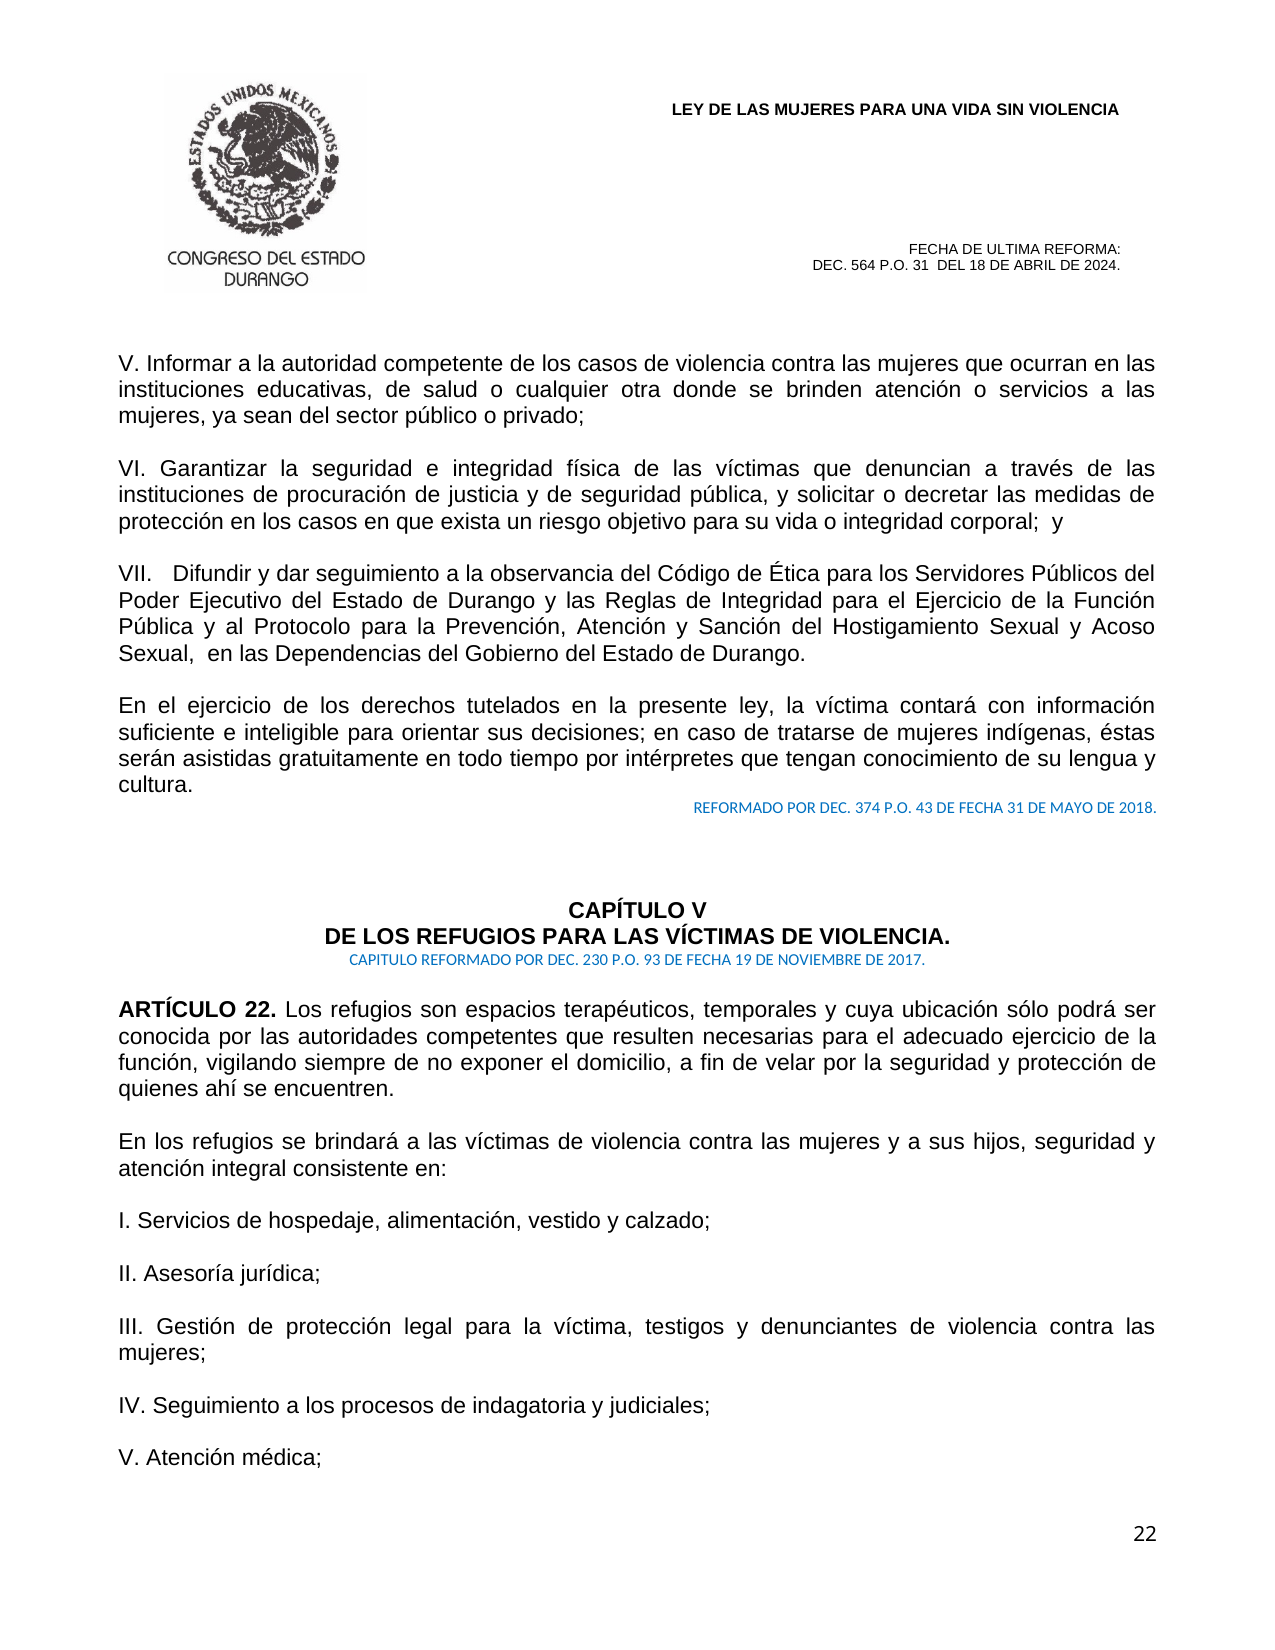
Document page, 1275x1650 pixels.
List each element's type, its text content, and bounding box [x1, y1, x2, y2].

text CAPÍTULO V [118, 897, 1157, 923]
text DE LOS REFUGIOS PARA LAS VÍCTIMAS DE VIOLENCIA. [118, 923, 1157, 950]
text En los refugios se brindará a las víctimas de violencia contra las mujeres y a sus hijos, seguridad y atención integral consistente en: [118, 1128, 1157, 1181]
text VI. Garantizar la seguridad e integridad física de las víctimas que denuncian a través de las instituciones de procuración de justicia y de seguridad pública, y solicitar o decretar las medidas de protección en los casos en que exista un riesgo objetivo para su vida o integridad corporal; y [118, 455, 1157, 534]
picture [163, 73, 367, 293]
text V. Informar a la autoridad competente de los casos de violencia contra las mujeres que ocurran en las instituciones educativas, de salud o cualquier otra donde se brinden atención o servicios a las mujeres, ya sean del sector público o privado; [118, 349, 1157, 429]
text REFORMADO POR DEC. 374 P.O. 43 DE FECHA 31 DE MAYO DE 2018. [118, 798, 1157, 818]
text III. Gestión de protección legal para la víctima, testigos y denunciantes de violencia contra las mujeres; [118, 1313, 1157, 1365]
text VII. Difundir y dar seguimiento a la observancia del Código de Ética para los Servidores Públicos del Poder Ejecutivo del Estado de Durango y las Reglas de Integridad para el Ejercicio de la Función Pública y al Protocolo para la Prevención, Atención y Sanción del Hostigamiento Sexual y Acoso Sexual, en las Dependencias del Gobierno del Estado de Durango. [118, 560, 1157, 666]
text ARTÍCULO 22. Los refugios son espacios terapéuticos, temporales y cuya ubicación sólo podrá ser conocida por las autoridades competentes que resulten necesarias para el adecuado ejercicio de la función, vigilando siempre de no exponer el domicilio, a fin de velar por la seguridad y protección de quienes ahí se encuentren. [118, 996, 1157, 1102]
text CAPITULO REFORMADO POR DEC. 230 P.O. 93 DE FECHA 19 DE NOVIEMBRE DE 2017. [118, 950, 1157, 970]
text V. Atención médica; [118, 1444, 1157, 1471]
text IV. Seguimiento a los procesos de indagatoria y judiciales; [118, 1392, 1157, 1418]
text II. Asesoría jurídica; [118, 1260, 1157, 1286]
text En el ejercicio de los derechos tutelados en la presente ley, la víctima contará con información suficiente e inteligible para orientar sus decisiones; en caso de tratarse de mujeres indígenas, éstas serán asistidas gratuitamente en todo tiempo por intérpretes que tengan conocimiento de su lengua y cultura. [118, 692, 1157, 798]
text I. Servicios de hospedaje, alimentación, vestido y calzado; [118, 1207, 1157, 1233]
